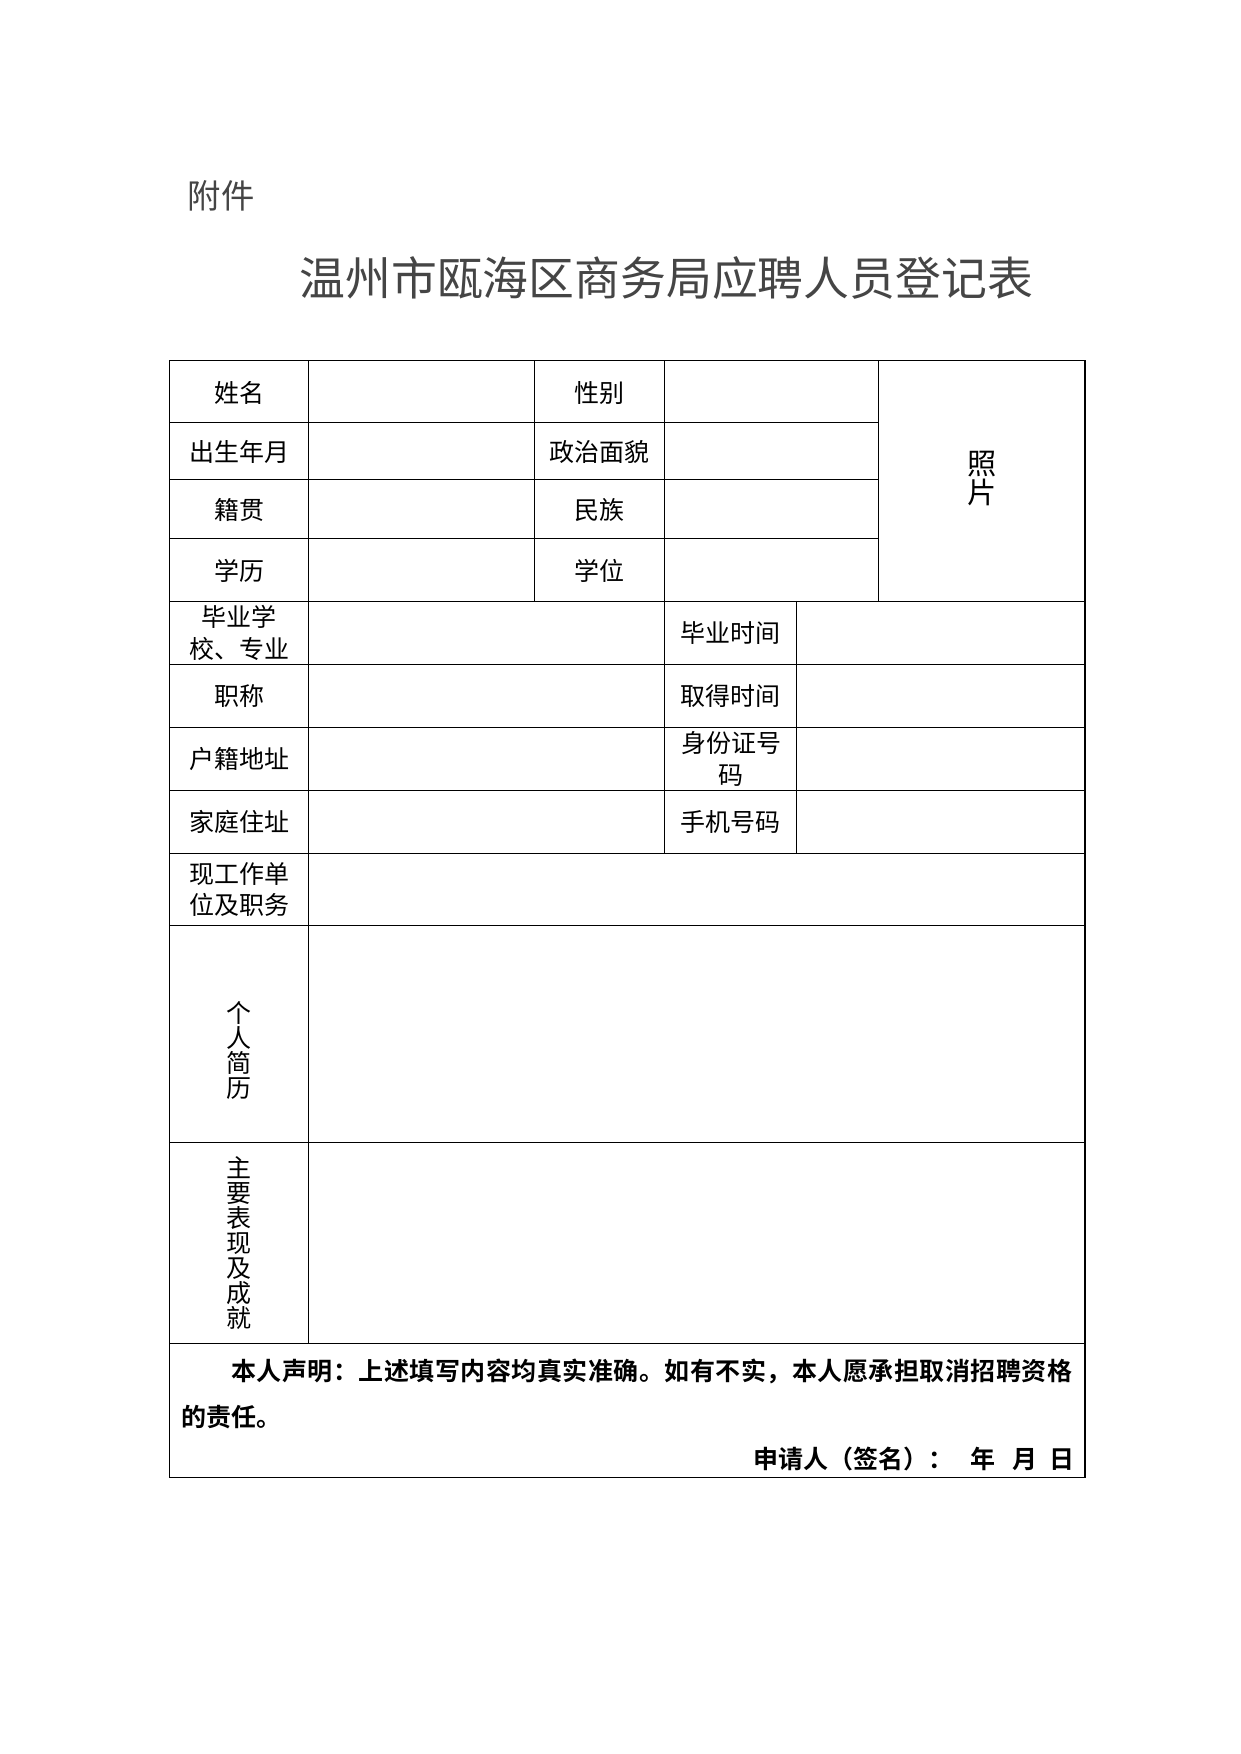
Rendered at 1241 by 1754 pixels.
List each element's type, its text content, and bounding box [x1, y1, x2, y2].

text 温州市瓯海区商务局应聘人员登记表 [187, 227, 1053, 324]
table_cell 毕业学校、专业 [170, 602, 308, 664]
table_cell 籍贯 [170, 480, 308, 538]
table_cell 主要表现及成就 [170, 1143, 308, 1343]
table_cell [665, 539, 878, 601]
table_cell 职称 [170, 665, 308, 727]
table_cell [309, 1143, 1084, 1343]
table_cell [309, 854, 1084, 925]
table_cell [309, 791, 664, 853]
table_cell 学历 [170, 539, 308, 601]
table_cell 民族 [535, 480, 664, 538]
table_cell 家庭住址 [170, 791, 308, 853]
table_cell 身份证号码 [665, 728, 796, 790]
table_cell [309, 423, 534, 479]
table_cell 学位 [535, 539, 664, 601]
table_cell 出生年月 [170, 423, 308, 479]
table_cell [797, 791, 1084, 853]
table_cell [797, 665, 1084, 727]
table_cell 手机号码 [665, 791, 796, 853]
table_cell 政治面貌 [535, 423, 664, 479]
table_cell [309, 728, 664, 790]
table_cell 本人声明：上述填写内容均真实准确。如有不实，本人愿承担取消招聘资格的责任。 申请人（签名）： 年 月 日 [170, 1344, 1084, 1477]
table_header 姓名 [170, 361, 308, 422]
table_cell [665, 423, 878, 479]
table_header 照片 [879, 361, 1084, 601]
table_header [309, 361, 534, 422]
table_cell [797, 602, 1084, 664]
text 附件 [187, 162, 1053, 227]
table_header [665, 361, 878, 422]
table_cell 毕业时间 [665, 602, 796, 664]
table_cell [309, 665, 664, 727]
table_cell [309, 480, 534, 538]
table_cell [797, 728, 1084, 790]
table_cell 取得时间 [665, 665, 796, 727]
table_cell 户籍地址 [170, 728, 308, 790]
table_cell 现工作单位及职务 [170, 854, 308, 925]
table_cell 个人简历 [170, 926, 308, 1142]
table_header 性别 [535, 361, 664, 422]
table_cell [665, 480, 878, 538]
table_cell [309, 602, 664, 664]
table_cell [309, 539, 534, 601]
table_cell [309, 926, 1084, 1142]
